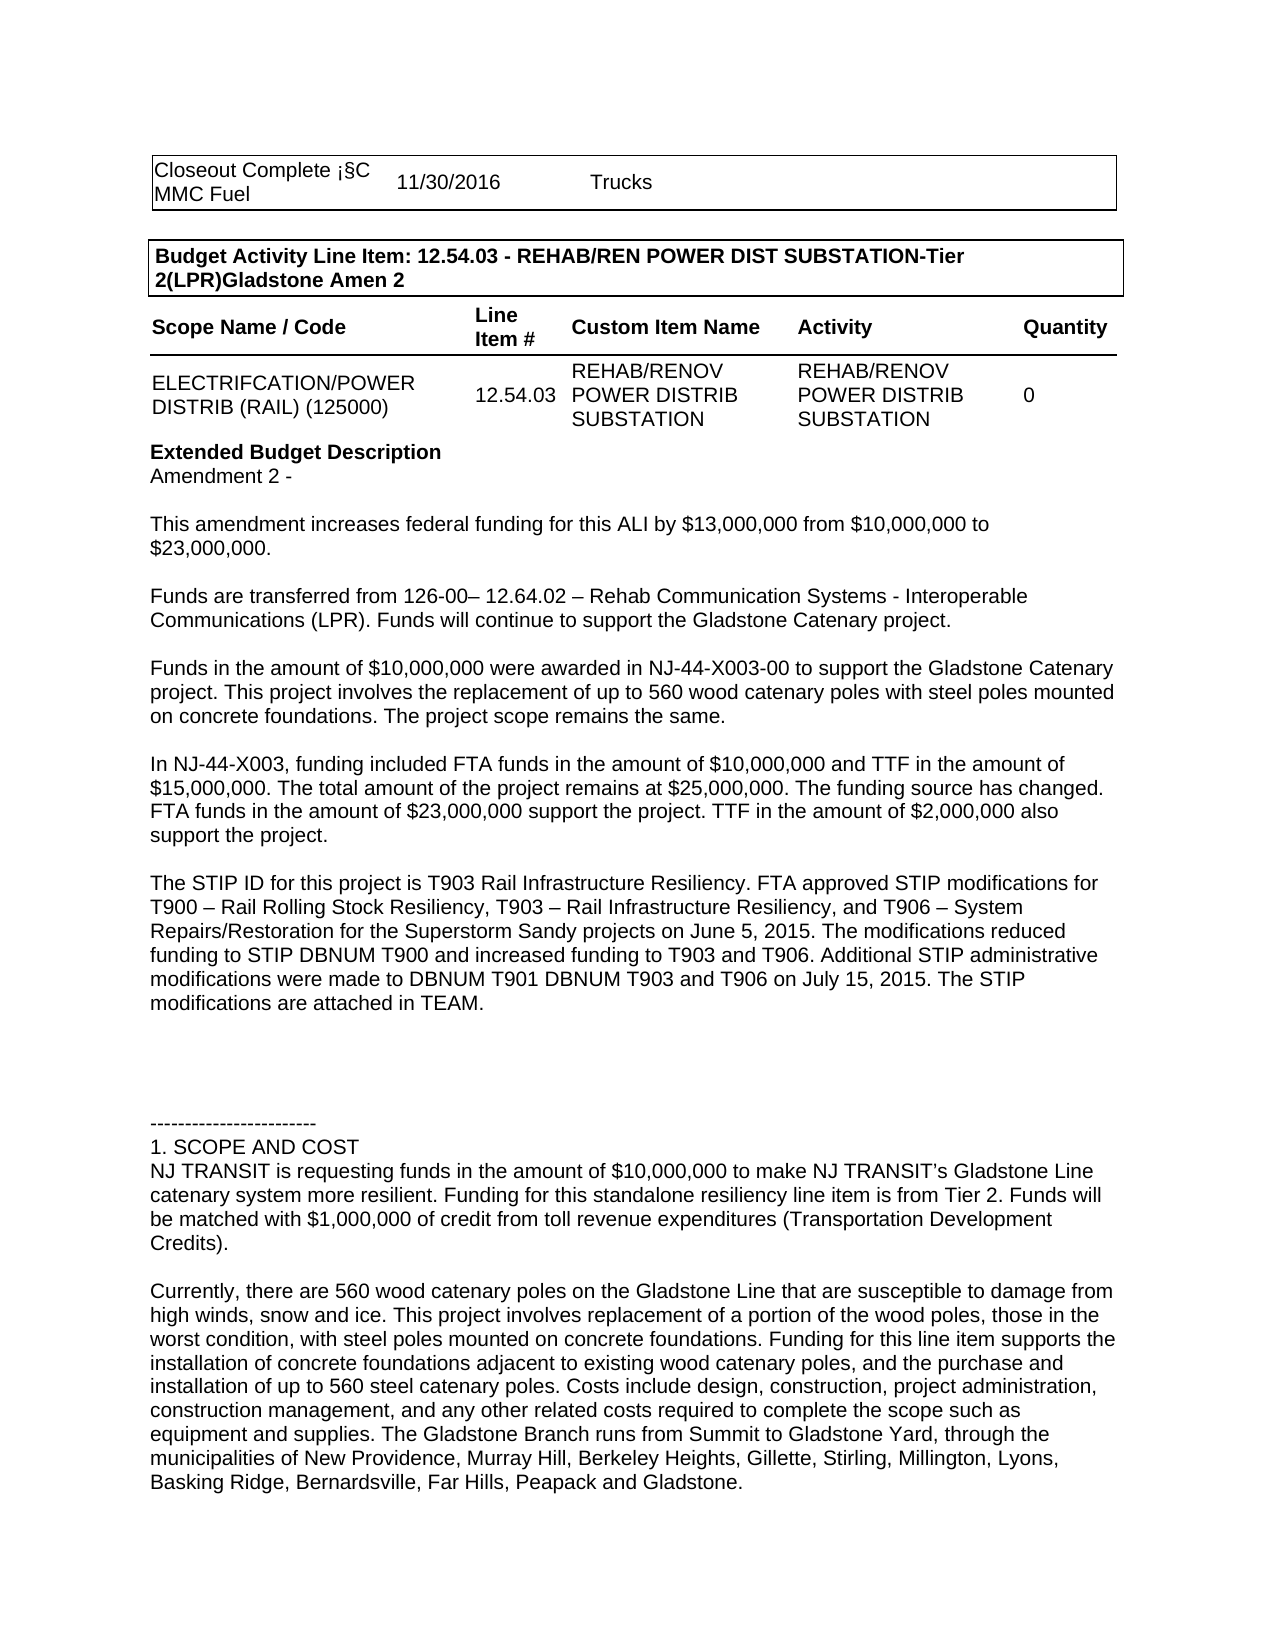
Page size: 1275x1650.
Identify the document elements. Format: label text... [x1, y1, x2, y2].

table_cell [149, 297, 1123, 437]
table_header Budget Activity Line Item: 12.54.03 - REHAB/REN POWER DIST SUBSTATION-Tier 2(LPR)Gladstone Amen 2 [149, 241, 1123, 295]
table_cell [149, 150, 1123, 215]
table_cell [149, 437, 1123, 1497]
